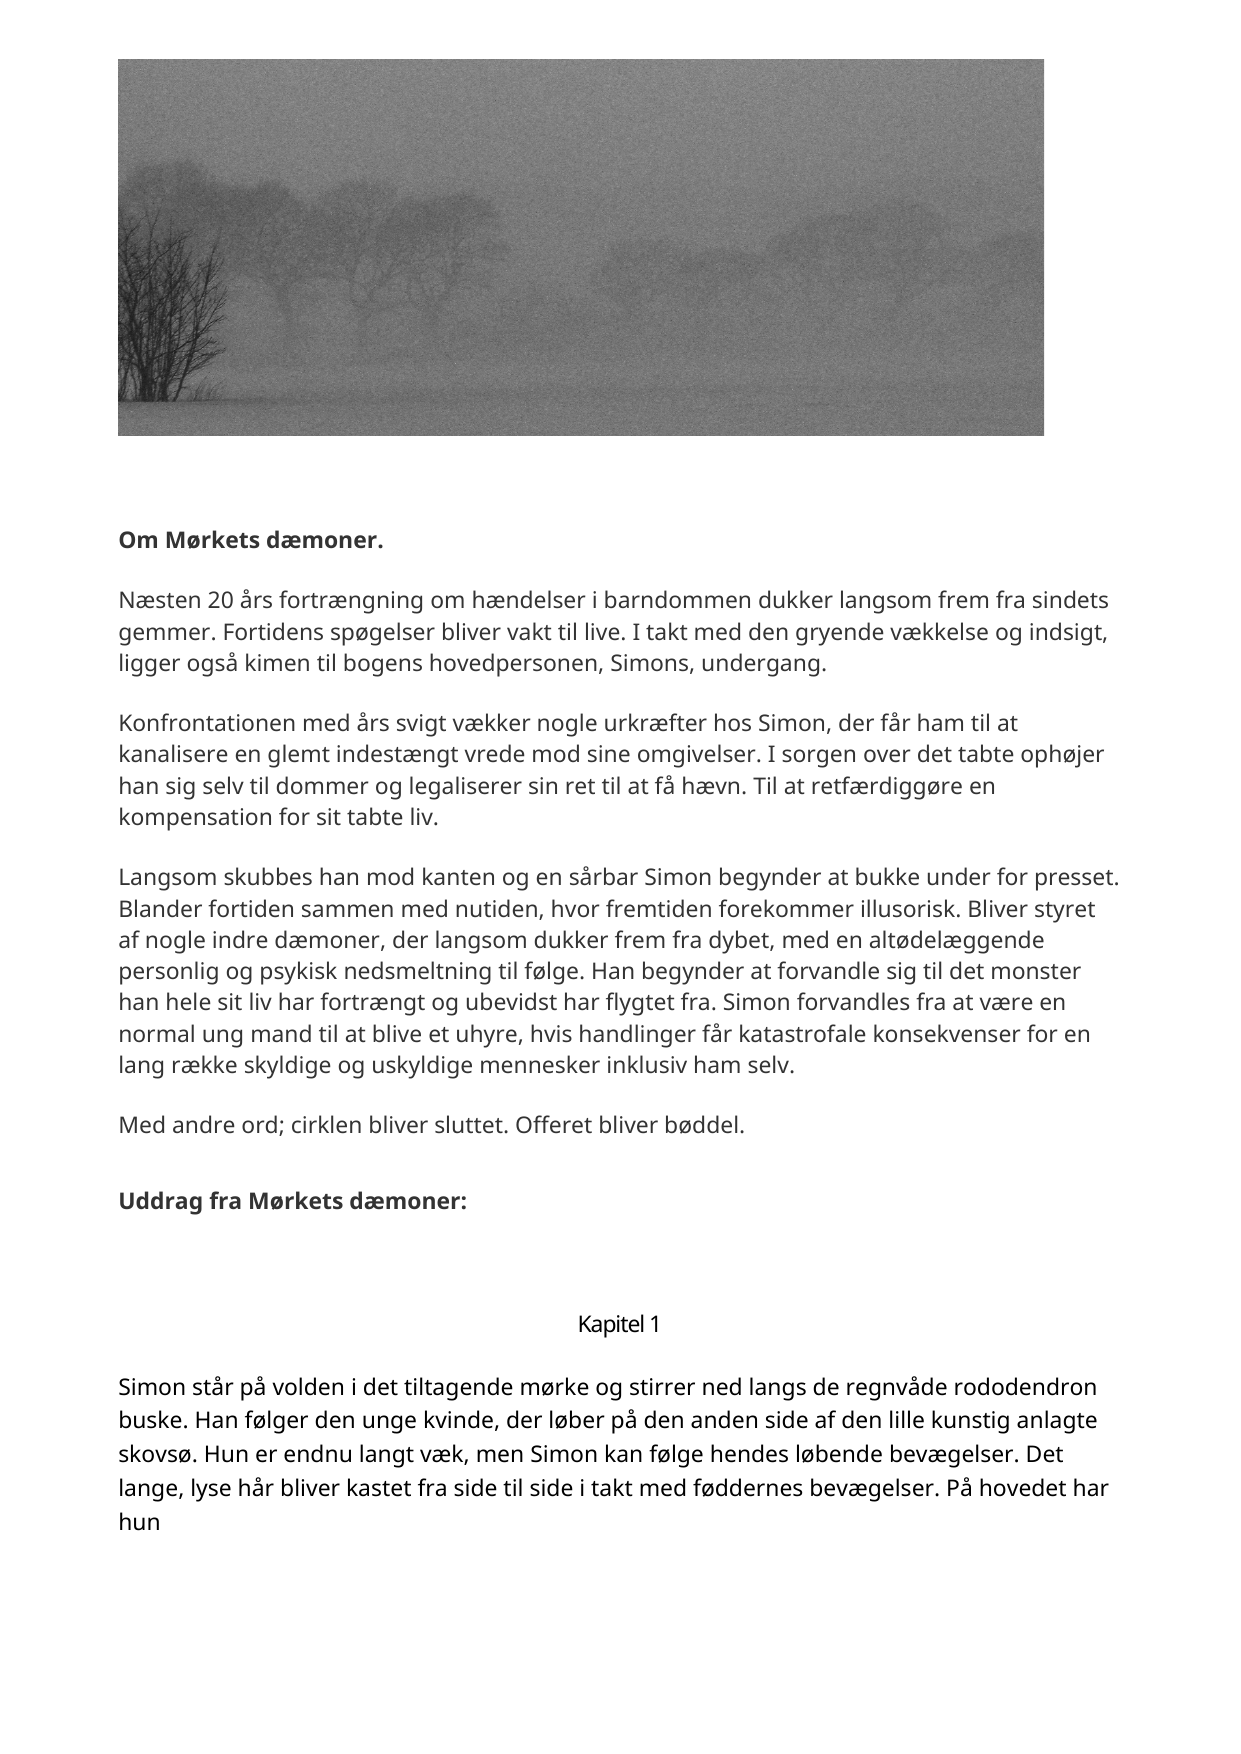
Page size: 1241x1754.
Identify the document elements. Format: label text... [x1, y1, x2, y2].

text Langsom skubbes han mod kanten og en sårbar Simon begynder at bukke under for presset. Blander fortiden sammen med nutiden, hvor fremtiden forekommer illusorisk. Bliver styret af nogle indre dæmoner, der langsom dukker frem fra dybet, med en altødelæggende personlig og psykisk nedsmeltning til følge. Han begynder at forvandle sig til det monster han hele sit liv har fortrængt og ubevidst har flygtet fra. Simon forvandles fra at være en normal ung mand til at blive et uhyre, hvis handlinger får katastrofale konsekvenser for en lang række skyldige og uskyldige mennesker inklusiv ham selv. [118, 861, 1122, 1080]
text Med andre ord; cirklen bliver sluttet. Offeret bliver bøddel. [118, 1109, 1122, 1140]
subtitle Kapitel 1 [118, 1308, 1122, 1339]
picture [118, 59, 1045, 436]
text Konfrontationen med års svigt vækker nogle urkræfter hos Simon, der får ham til at kanalisere en glemt indestængt vrede mod sine omgivelser. I sorgen over det tabte ophøjer han sig selv til dommer og legaliserer sin ret til at få hævn. Til at retfærdiggøre en kompensation for sit tabte liv. [118, 707, 1122, 832]
text Om Mørkets dæmoner. [118, 524, 1122, 555]
text Uddrag fra Mørkets dæmoner: [118, 1185, 1122, 1216]
text Næsten 20 års fortrængning om hændelser i barndommen dukker langsom frem fra sindets gemmer. Fortidens spøgelser bliver vakt til live. I takt med den gryende vækkelse og indsigt, ligger også kimen til bogens hovedpersonen, Simons, undergang. [118, 584, 1122, 678]
text Simon står på volden i det tiltagende mørke og stirrer ned langs de regnvåde rododendron buske. Han følger den unge kvinde, der løber på den anden side af den lille kunstig anlagte skovsø. Hun er endnu langt væk, men Simon kan følge hendes løbende bevægelser. Det lange, lyse hår bliver kastet fra side til side i takt med føddernes bevægelser. På hovedet har hun [118, 1371, 1122, 1537]
